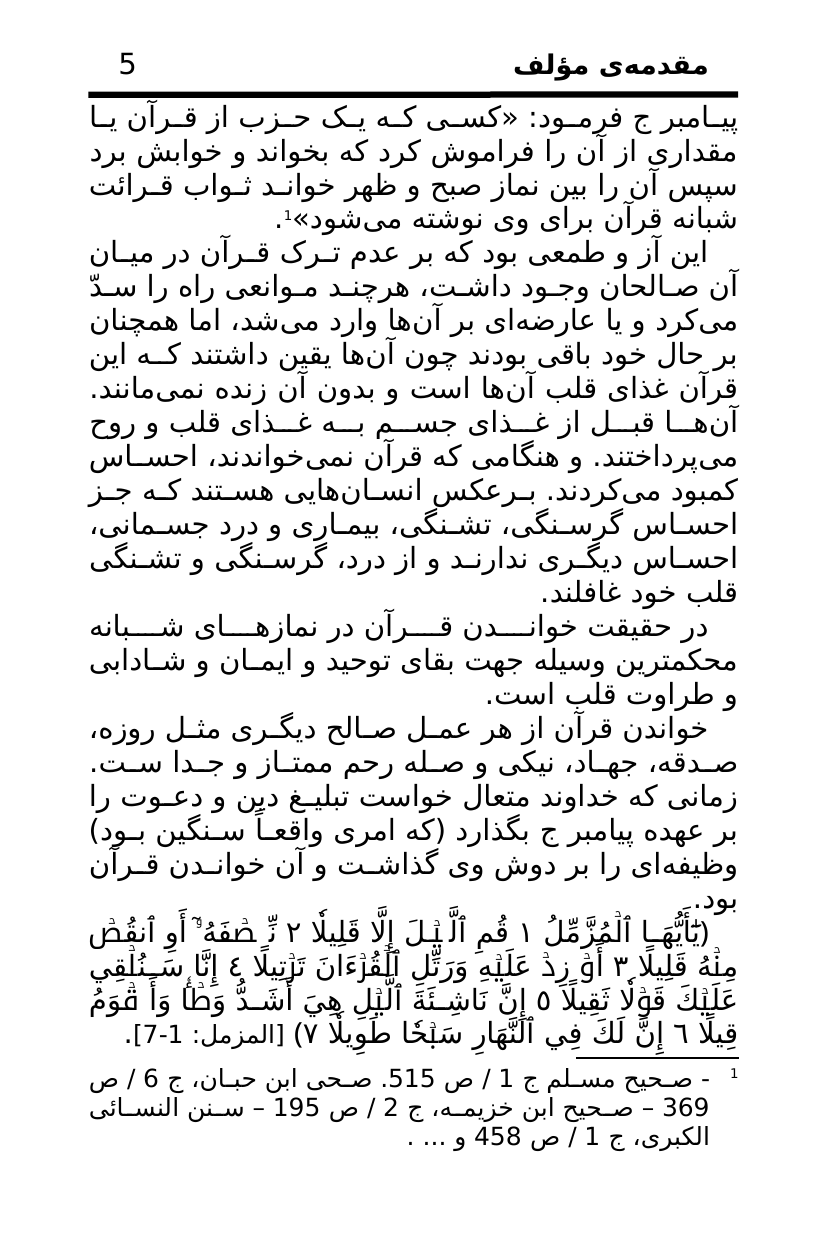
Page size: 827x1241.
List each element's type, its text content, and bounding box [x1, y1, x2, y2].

text خواندن قرآن از هر عمل صالح دیگری مثل روزه، صدقه، جهاد، نیکی و صله رحم ممتاز و جدا ست. زمانی که خداوند متعال خواست تبلیغ دین و دعوت را بر عهده پیامبر ج بگذارد (که امری واقعاً سنگین بود) وظیفه‌ای را بر دوش وی گذاشت و آن خواندن قرآن بود. [89, 711, 738, 915]
text در حقیقت خواندن قرآن در نمازهای شبانه محکمترین وسیله جهت بقای توحید و ایمان و شادابی و طراوت قلب است. [89, 609, 738, 711]
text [89, 100, 738, 236]
text ﴿يَٰٓأَيُّهَا ٱلۡمُزَّمِّلُ ١ قُمِ ٱلَّيۡلَ إِلَّا قَلِيلٗا ٢ نِّصۡفَهُۥٓ أَوِ ٱنقُصۡ مِنۡهُ قَلِيلًا ٣ أَوۡ زِدۡ عَلَيۡهِ وَرَتِّلِ ٱلۡقُرۡءَانَ تَرۡتِيلًا ٤ إِنَّا سَنُلۡقِي عَلَيۡكَ قَوۡلٗا ثَقِيلًا ٥ إِنَّ نَاشِئَةَ ٱلَّيۡلِ هِيَ أَشَدُّ وَطۡ‍ٔٗا وَأَقۡوَمُ قِيلًا ٦ إِنَّ لَكَ فِي ٱلنَّهَارِ سَبۡحٗا طَوِيلٗا ٧﴾ [المزمل: 1-7]. [89, 915, 738, 1051]
text این آز و طمعی بود که بر عدم ترک قرآن در میان آن صالحان وجود داشت، هرچند موانعی راه را سدّ می‌کرد و یا عارضه‌ای بر آن‌ها وارد می‌شد، اما همچنان بر حال خود باقی بودند چون آن‌ها یقین داشتند که این قرآن غذای قلب آن‌ها است و بدون آن زنده نمی‌مانند. آن‌ها قبل از غذای جسم به غذای قلب و روح می‌پرداختند. و هنگامی که قرآن نمی‌خواندند، احساس کمبود می‌کردند. برعکس انسان‌هایی هستند که جز احساس گرسنگی، تشنگی، بیماری و درد جسمانی، احساس دیگری ندارند و از درد، گرسنگی و تشنگی قلب خود غافلند. [89, 236, 738, 609]
